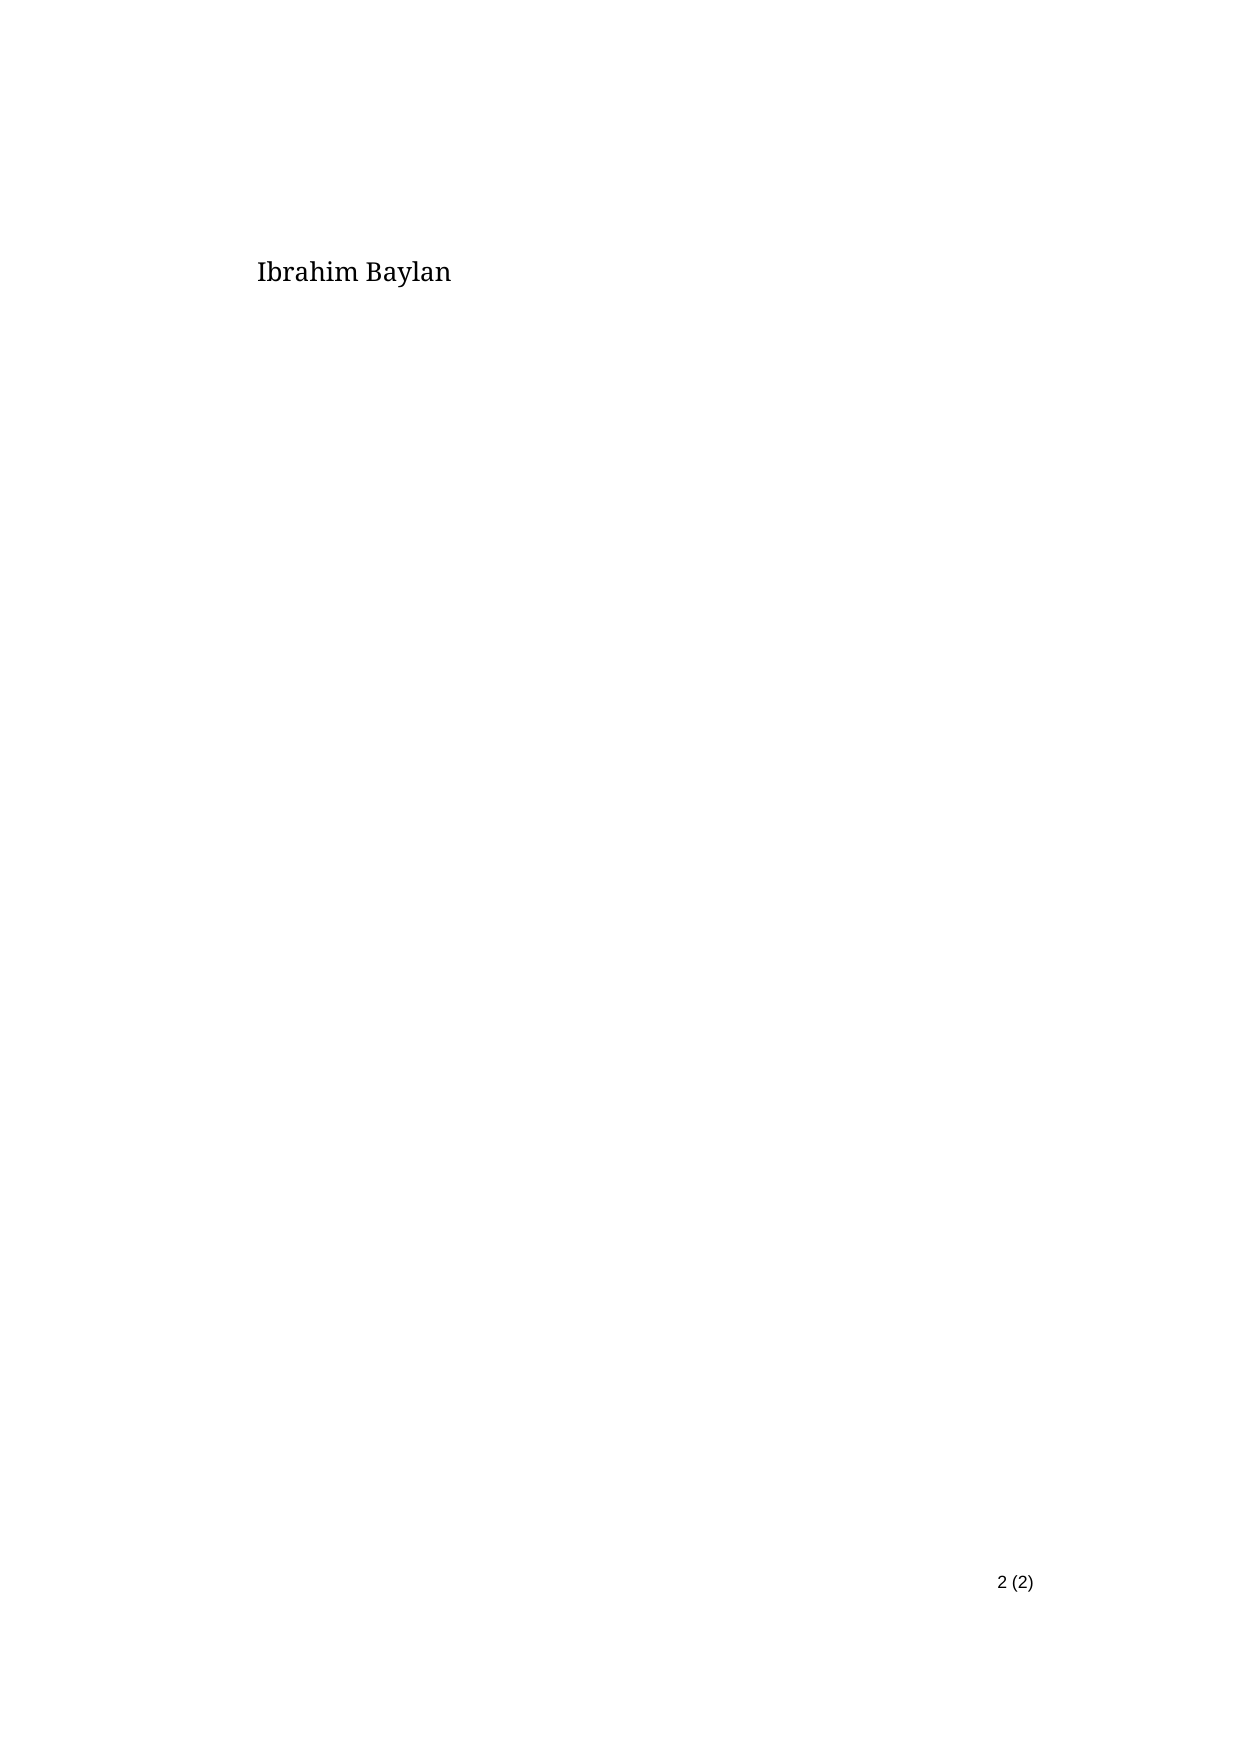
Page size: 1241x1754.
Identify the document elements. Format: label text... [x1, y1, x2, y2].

text Ibrahim Baylan [257, 253, 1033, 289]
